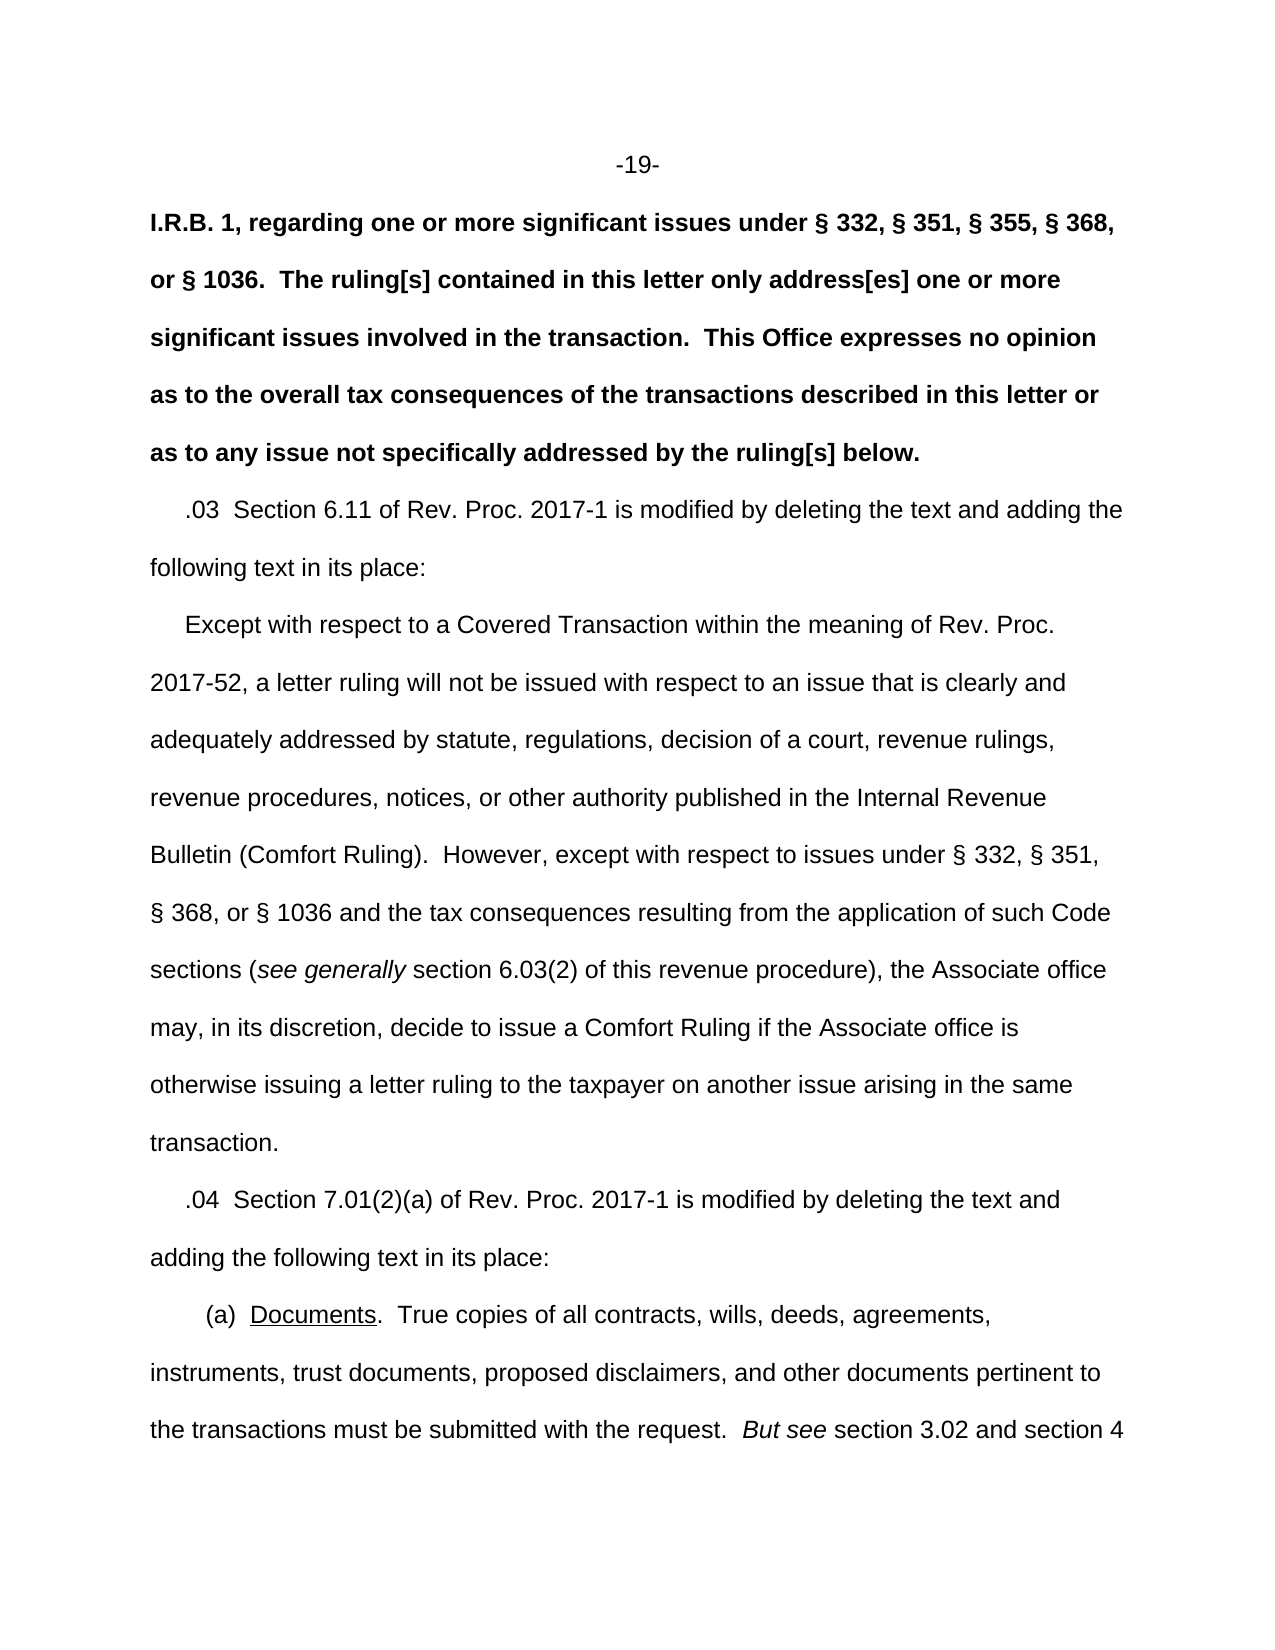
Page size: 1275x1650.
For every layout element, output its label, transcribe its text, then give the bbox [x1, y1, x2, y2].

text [150, 1300, 1125, 1444]
text .03 Section 6.11 of Rev. Proc. 2017-1 is modified by deleting the text and adding the following text in its place: [150, 495, 1125, 581]
text .04 Section 7.01(2)(a) of Rev. Proc. 2017-1 is modified by deleting the text and adding the following text in its place: [150, 1185, 1125, 1271]
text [150, 207, 1125, 466]
text Except with respect to a Covered Transaction within the meaning of Rev. Proc. 2017-52, a letter ruling will not be issued with respect to an issue that is clearly and adequately addressed by statute, regulations, decision of a court, revenue rulings, revenue procedures, notices, or other authority published in the Internal Revenue Bulletin (Comfort Ruling). However, except with respect to issues under § 332, § 351, § 368, or § 1036 and the tax consequences resulting from the application of such Code sections (see generally section 6.03(2) of this revenue procedure), the Associate office may, in its discretion, decide to issue a Comfort Ruling if the Associate office is otherwise issuing a letter ruling to the taxpayer on another issue arising in the same transaction. [150, 610, 1125, 1156]
